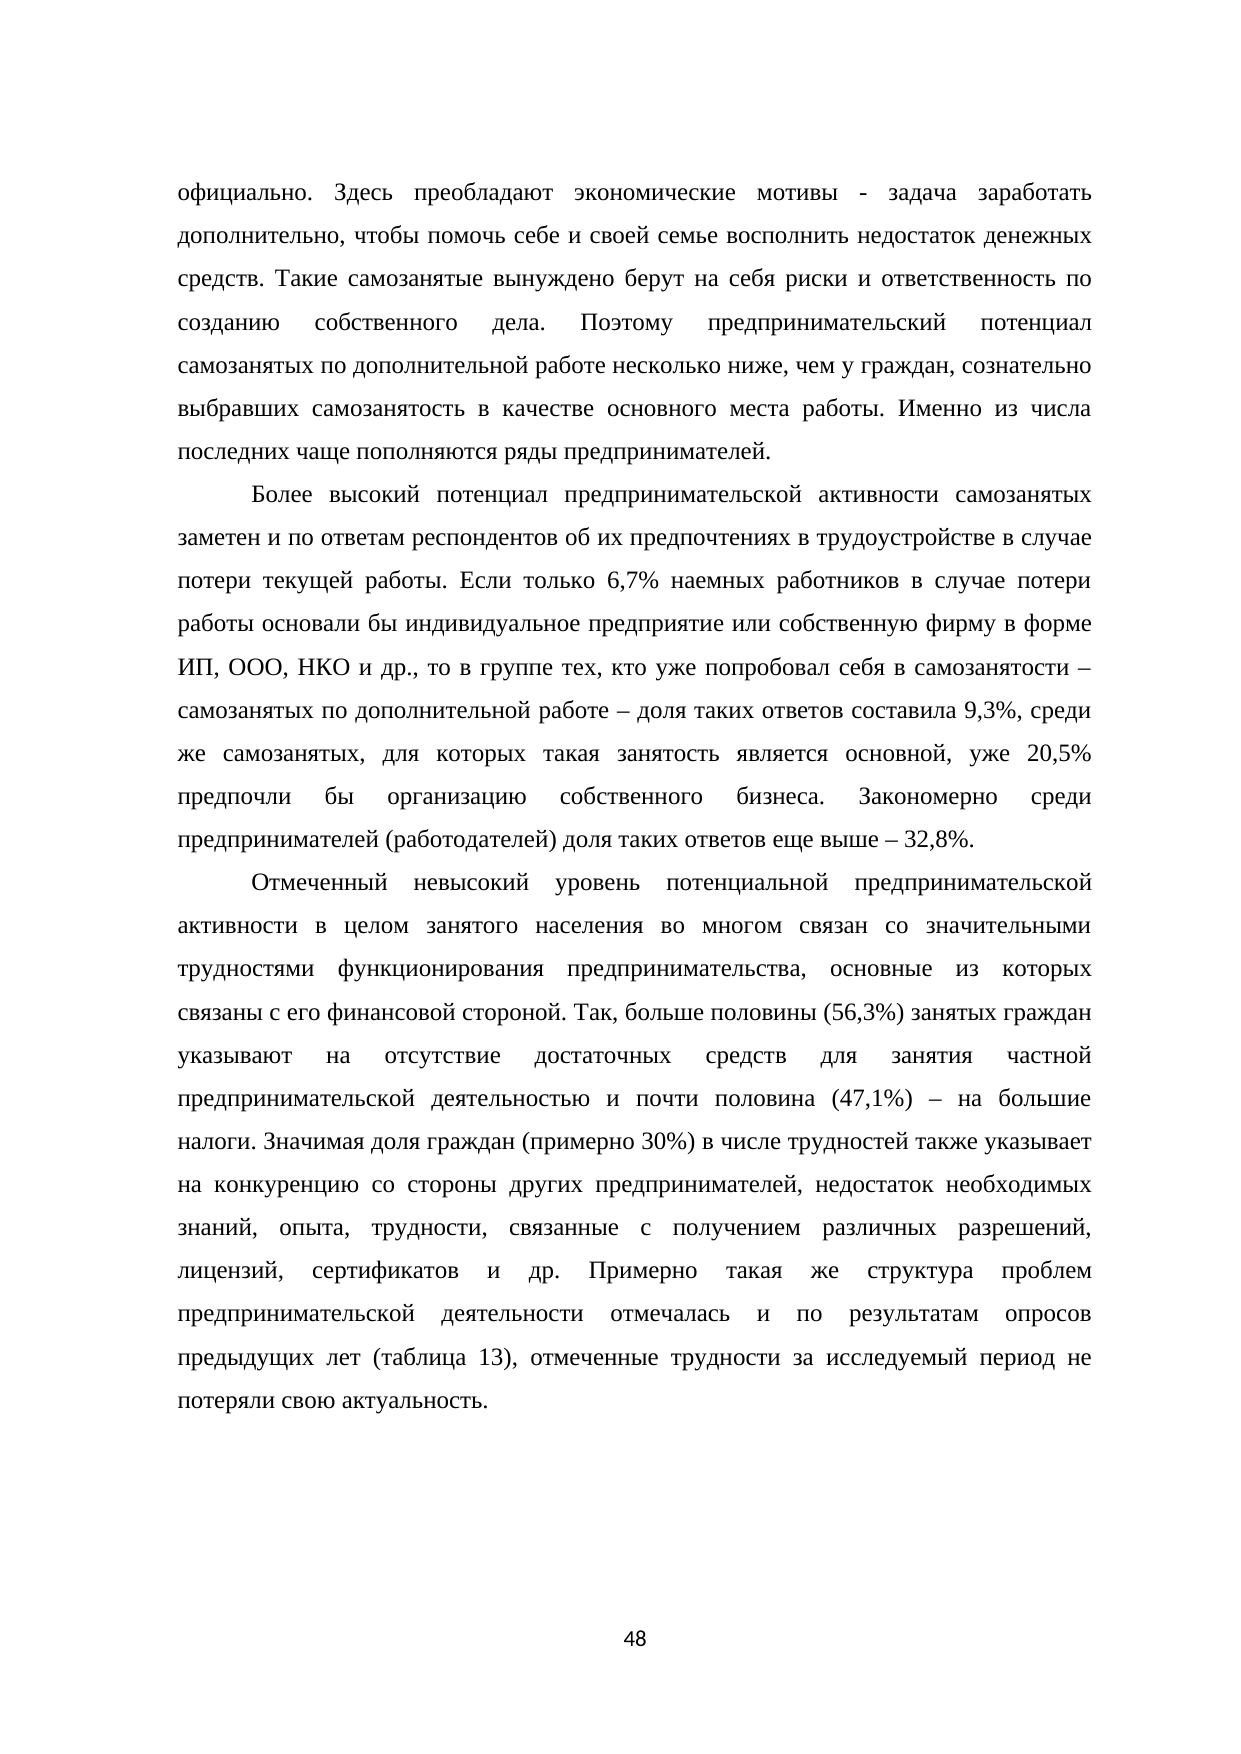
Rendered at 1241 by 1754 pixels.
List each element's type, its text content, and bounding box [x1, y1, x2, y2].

text Более высокий потенциал предпринимательской активности самозанятых заметен и по ответам респондентов об их предпочтениях в трудоустройстве в случае потери текущей работы. Если только 6,7% наемных работников в случае потери работы основали бы индивидуальное предприятие или собственную фирму в форме ИП, ООО, НКО и др., то в группе тех, кто уже попробовал себя в самозанятости – самозанятых по дополнительной работе – доля таких ответов составила 9,3%, среди же самозанятых, для которых такая занятость является основной, уже 20,5% предпочли бы организацию собственного бизнеса. Закономерно среди предпринимателей (работодателей) доля таких ответов еще выше – 32,8%. [177, 479, 1092, 853]
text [177, 177, 1092, 465]
text Отмеченный невысокий уровень потенциальной предпринимательской активности в целом занятого населения во многом связан со значительными трудностями функционирования предпринимательства, основные из которых связаны с его финансовой стороной. Так, больше половины (56,3%) занятых граждан указывают на отсутствие достаточных средств для занятия частной предпринимательской деятельностью и почти половина (47,1%) – на большие налоги. Значимая доля граждан (примерно 30%) в числе трудностей также указывает на конкуренцию со стороны других предпринимателей, недостаток необходимых знаний, опыта, трудности, связанные с получением различных разрешений, лицензий, сертификатов и др. Примерно такая же структура проблем предпринимательской деятельности отмечалась и по результатам опросов предыдущих лет (таблица 13), отмеченные трудности за исследуемый период не потеряли свою актуальность. [177, 867, 1092, 1413]
